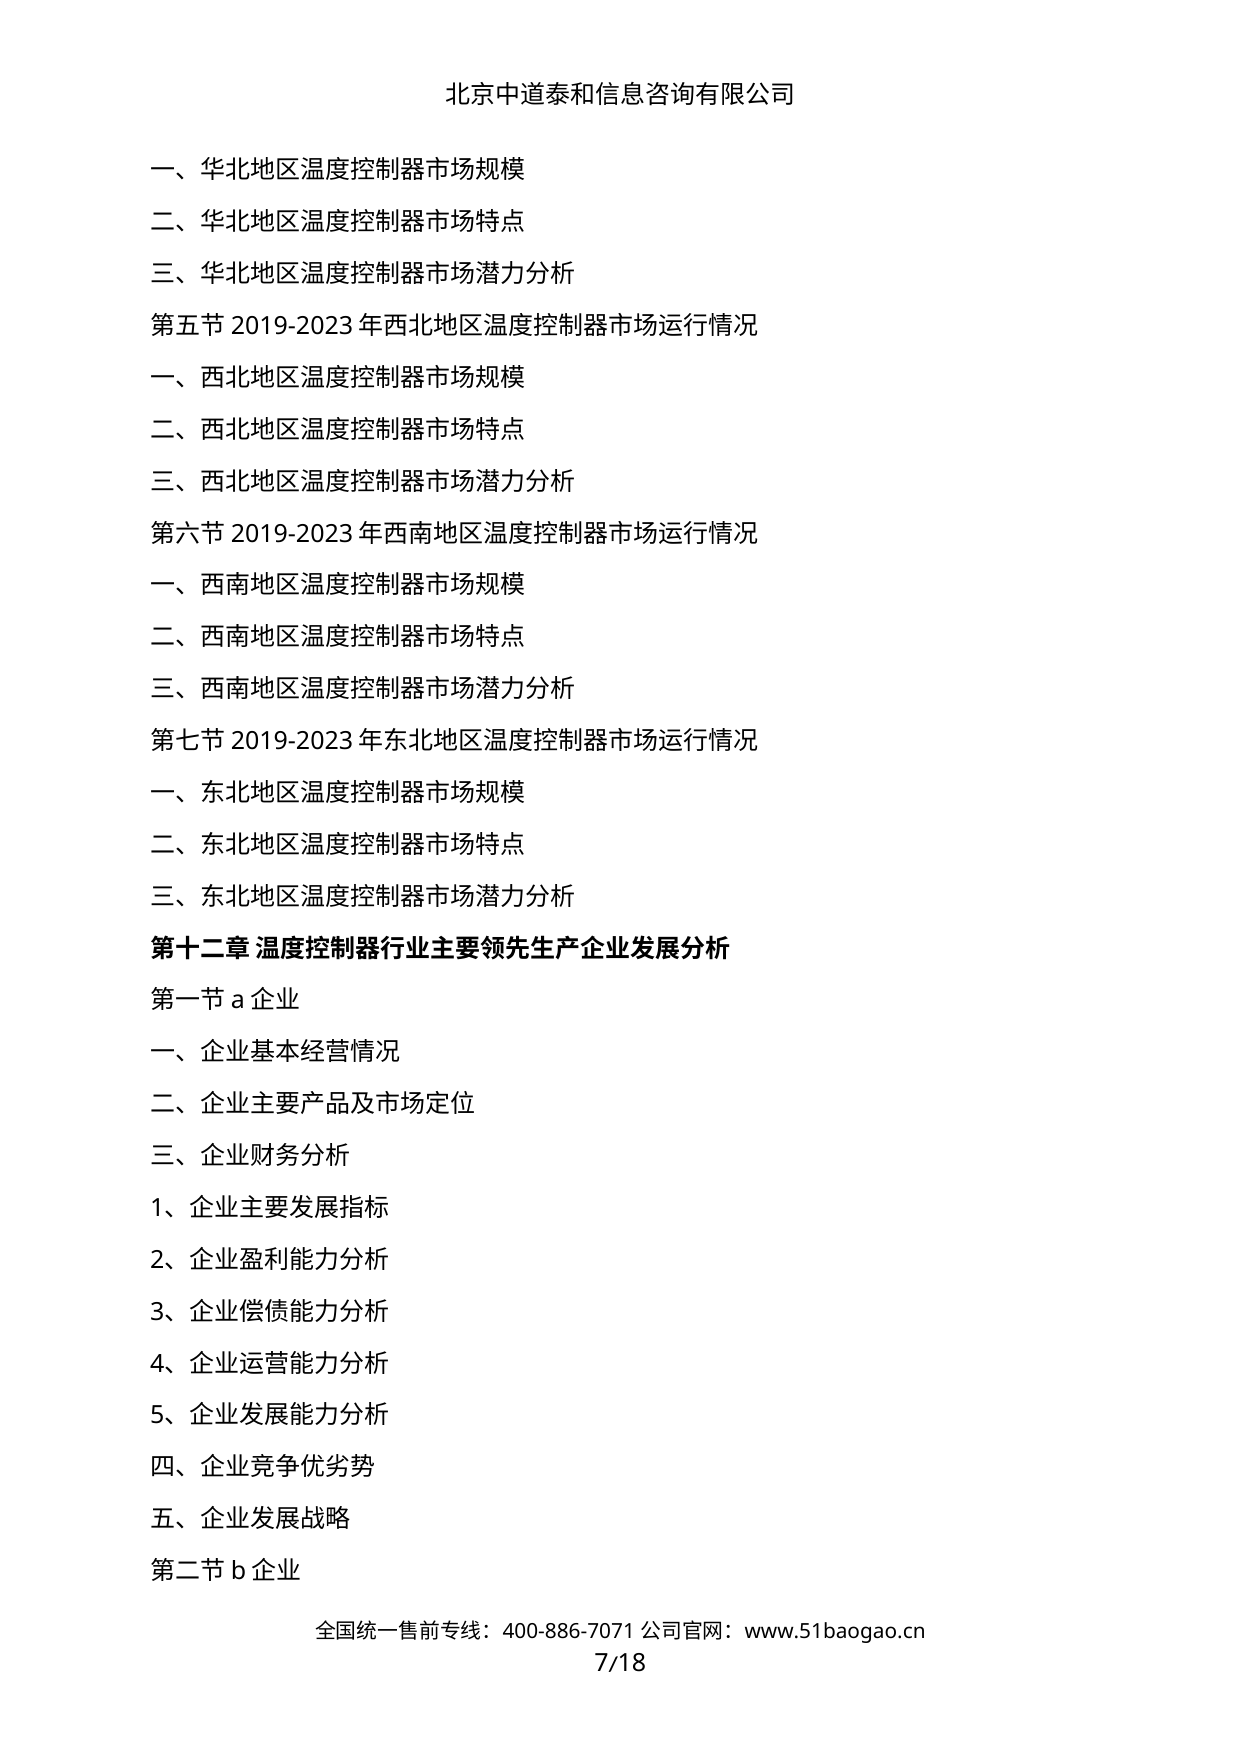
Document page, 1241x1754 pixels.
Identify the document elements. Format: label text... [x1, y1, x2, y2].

text 二、企业主要产品及市场定位 [150, 1084, 1090, 1120]
text 第一节 a企业 [150, 980, 1090, 1016]
text 五、企业发展战略 [150, 1499, 1090, 1535]
text 4、企业运营能力分析 [150, 1343, 1090, 1379]
text 第五节 2019-2023年西北地区温度控制器市场运行情况 [150, 306, 1090, 342]
text 一、东北地区温度控制器市场规模 [150, 772, 1090, 809]
text 第七节 2019-2023年东北地区温度控制器市场运行情况 [150, 721, 1090, 757]
text 三、西北地区温度控制器市场潜力分析 [150, 461, 1090, 497]
text 一、企业基本经营情况 [150, 1032, 1090, 1068]
text 二、西南地区温度控制器市场特点 [150, 617, 1090, 653]
text 第二节 b企业 [150, 1551, 1090, 1587]
text 3、企业偿债能力分析 [150, 1291, 1090, 1327]
text 二、华北地区温度控制器市场特点 [150, 202, 1090, 238]
text 第六节 2019-2023年西南地区温度控制器市场运行情况 [150, 513, 1090, 549]
text 1、企业主要发展指标 [150, 1187, 1090, 1224]
text 二、东北地区温度控制器市场特点 [150, 824, 1090, 861]
text 四、企业竞争优劣势 [150, 1447, 1090, 1483]
text 三、东北地区温度控制器市场潜力分析 [150, 876, 1090, 912]
text 第十二章 温度控制器行业主要领先生产企业发展分析 [150, 928, 1090, 964]
text 2、企业盈利能力分析 [150, 1239, 1090, 1276]
text 二、西北地区温度控制器市场特点 [150, 409, 1090, 446]
text 三、企业财务分析 [150, 1136, 1090, 1172]
text 一、西北地区温度控制器市场规模 [150, 357, 1090, 394]
text 5、企业发展能力分析 [150, 1395, 1090, 1431]
text 一、西南地区温度控制器市场规模 [150, 565, 1090, 601]
text 一、华北地区温度控制器市场规模 [150, 150, 1090, 186]
text 三、华北地区温度控制器市场潜力分析 [150, 254, 1090, 290]
text 三、西南地区温度控制器市场潜力分析 [150, 669, 1090, 705]
